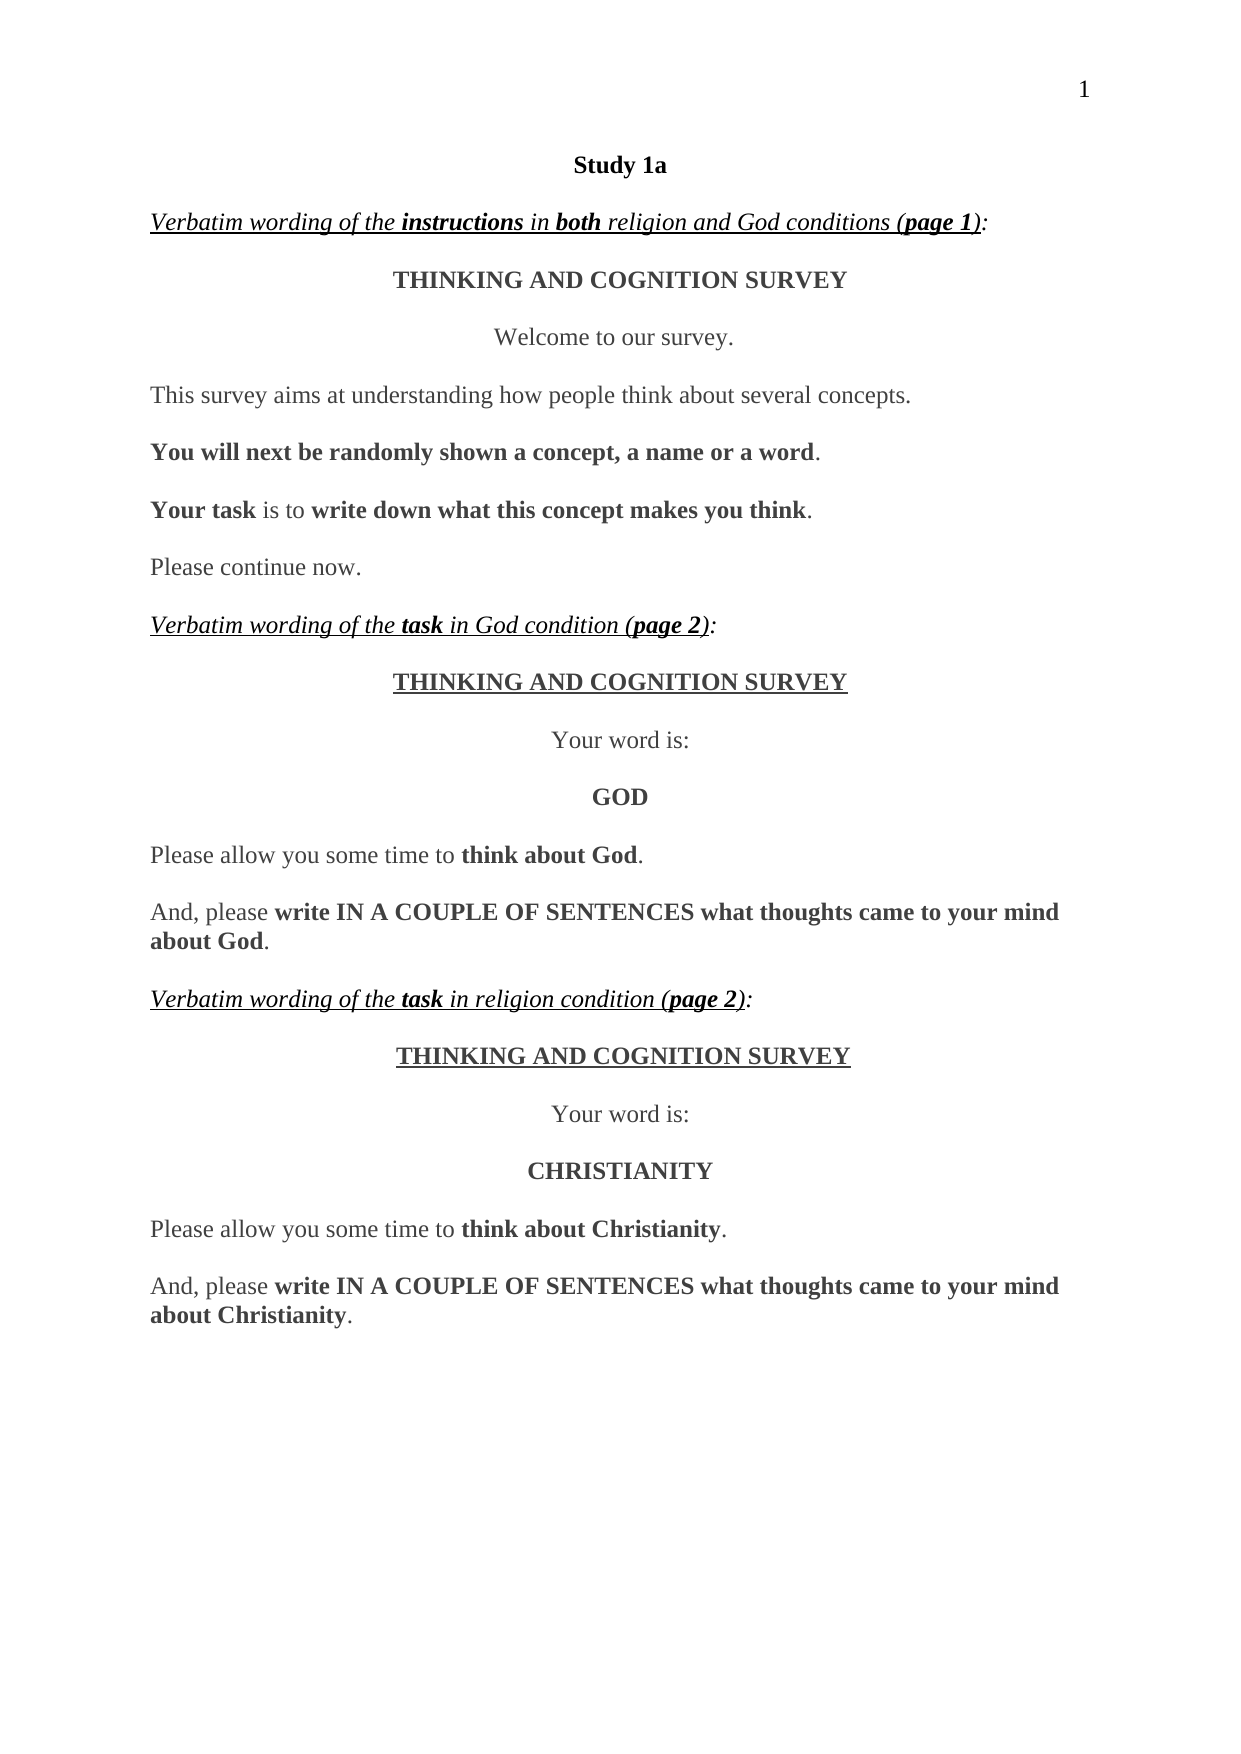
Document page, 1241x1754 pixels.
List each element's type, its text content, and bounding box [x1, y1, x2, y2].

text Please allow you some time to think about Christianity. And, please write IN A COUPLE OF SENTENCES what thoughts came to your mind about Christianity. [150, 1185, 1090, 1329]
text Verbatim wording of the instructions in both religion and God conditions (page 1): [150, 207, 1090, 236]
text Welcome to our survey. [150, 322, 1090, 351]
text THINKING AND COGNITION SURVEY Your word is: GOD [150, 667, 1090, 811]
text This survey aims at understanding how people think about several concepts. You will next be randomly shown a concept, a name or a word. Your task is to write down what this concept makes you think. Please continue now. [150, 380, 1090, 581]
text THINKING AND COGNITION SURVEY Your word is: CHRISTIANITY [150, 1041, 1090, 1185]
text Study 1a [150, 150, 1090, 179]
text Verbatim wording of the task in God condition (page 2): [150, 610, 1090, 639]
text THINKING AND COGNITION SURVEY [150, 265, 1090, 294]
text Please allow you some time to think about God. And, please write IN A COUPLE OF SENTENCES what thoughts came to your mind about God. Verbatim wording of the task in religion condition (page 2): [150, 811, 1090, 1012]
